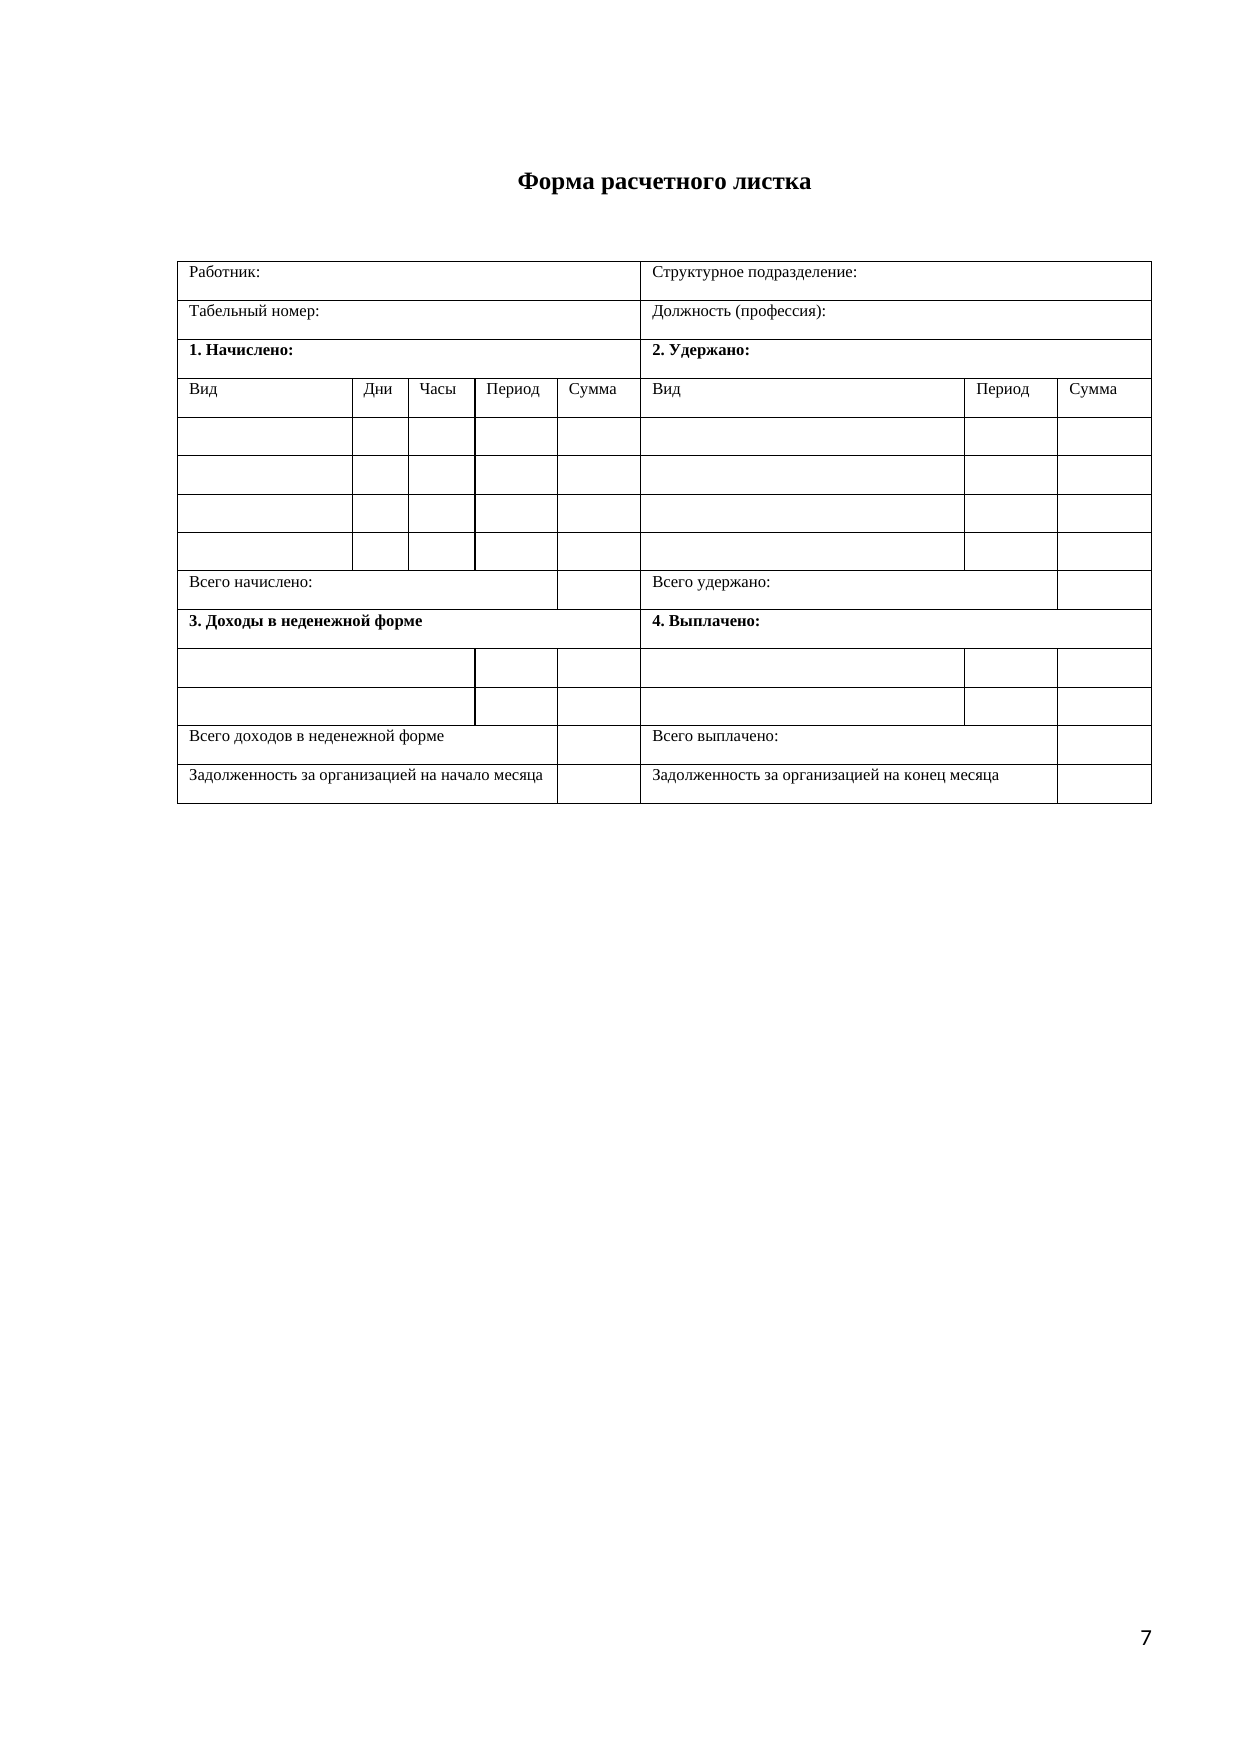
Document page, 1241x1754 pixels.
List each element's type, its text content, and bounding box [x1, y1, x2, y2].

table_cell [476, 688, 557, 725]
table_cell Всего доходов в неденежной форме [178, 726, 557, 764]
table_cell Часы [409, 379, 474, 417]
table_cell [558, 688, 640, 725]
table_cell Вид [178, 379, 352, 417]
table_cell [178, 456, 352, 494]
table_cell [1058, 571, 1151, 609]
table_cell [409, 456, 474, 494]
table_cell Сумма [1058, 379, 1151, 417]
table_cell [353, 495, 408, 532]
table_cell Должность (профессия): [641, 301, 1151, 339]
table_cell [1058, 688, 1151, 725]
table_cell Сумма [558, 379, 640, 417]
table_cell [641, 418, 964, 455]
table_cell [641, 495, 964, 532]
table_cell [409, 495, 474, 532]
table_cell [965, 456, 1057, 494]
table_cell [558, 418, 640, 455]
table_cell Вид [641, 379, 964, 417]
table_cell [558, 726, 640, 764]
table_cell 3. Доходы в неденежной форме [178, 610, 640, 648]
table_cell [476, 495, 557, 532]
table_cell [1058, 495, 1151, 532]
table_cell [965, 495, 1057, 532]
table_cell [476, 533, 557, 570]
table_cell [558, 533, 640, 570]
table_cell [965, 649, 1057, 687]
table_cell Задолженность за организацией на начало месяца [178, 765, 557, 803]
table_cell [1058, 649, 1151, 687]
table_cell [178, 649, 474, 687]
table_cell [965, 533, 1057, 570]
table_cell [641, 688, 964, 725]
table_cell 4. Выплачено: [641, 610, 1151, 648]
table_cell Всего удержано: [641, 571, 1057, 609]
table_header Работник: [178, 262, 640, 300]
table_cell [353, 418, 408, 455]
table_cell [1058, 456, 1151, 494]
table_cell [409, 418, 474, 455]
table_cell [641, 456, 964, 494]
table_cell [353, 533, 408, 570]
table_cell 2. Удержано: [641, 340, 1151, 378]
table_cell Период [965, 379, 1057, 417]
table_cell [178, 533, 352, 570]
table_cell [558, 765, 640, 803]
table_cell [476, 649, 557, 687]
table_cell Всего начислено: [178, 571, 557, 609]
table_cell [558, 456, 640, 494]
text Форма расчетного листка [177, 166, 1152, 194]
table_cell [558, 649, 640, 687]
table_cell 1. Начислено: [178, 340, 640, 378]
table_cell [178, 495, 352, 532]
table_cell [353, 456, 408, 494]
table_cell [965, 688, 1057, 725]
table_cell [641, 533, 964, 570]
table_cell [965, 418, 1057, 455]
table_cell [1058, 533, 1151, 570]
table_cell Задолженность за организацией на конец месяца [641, 765, 1057, 803]
table_cell Период [476, 379, 557, 417]
table_cell [476, 456, 557, 494]
table_cell [178, 688, 474, 725]
table_cell Всего выплачено: [641, 726, 1057, 764]
table_cell Дни [353, 379, 408, 417]
table_cell [178, 418, 352, 455]
table_cell [641, 649, 964, 687]
table_cell [1058, 726, 1151, 764]
table_cell Табельный номер: [178, 301, 640, 339]
table_cell [409, 533, 474, 570]
table_cell [1058, 418, 1151, 455]
table_cell [1058, 765, 1151, 803]
table_cell [558, 571, 640, 609]
table_cell [476, 418, 557, 455]
table_header Структурное подразделение: [641, 262, 1151, 300]
table_cell [558, 495, 640, 532]
